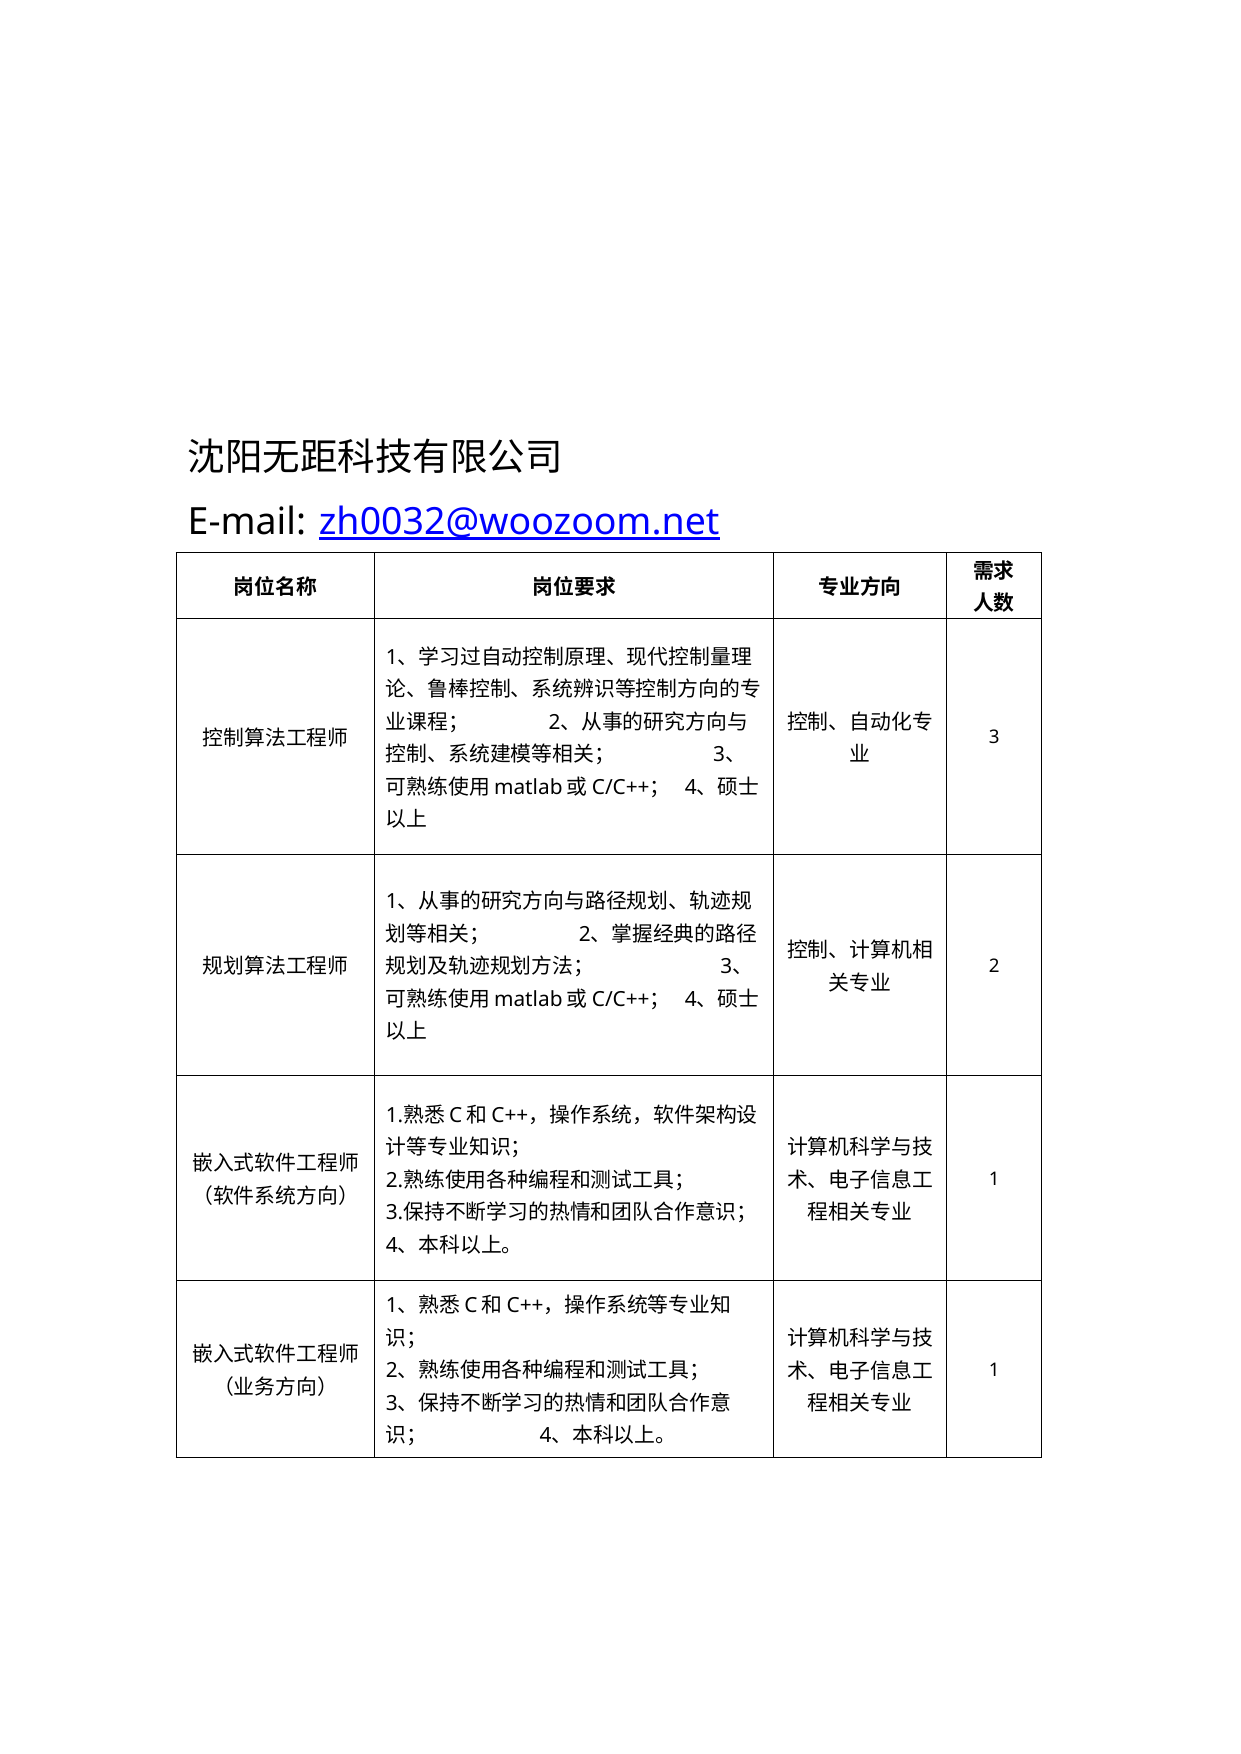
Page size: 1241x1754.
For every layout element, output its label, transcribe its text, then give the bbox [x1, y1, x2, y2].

table_cell 控制算法工程师 [177, 619, 374, 854]
text 沈阳无距科技有限公司 [187, 422, 1053, 487]
table_cell 2 [947, 855, 1041, 1074]
table_cell 控制、计算机相关专业 [774, 855, 946, 1074]
table_header 岗位要求 [375, 553, 773, 618]
table_cell 规划算法工程师 [177, 855, 374, 1074]
table_cell 1、熟悉C和C++，操作系统等专业知识； 2、熟练使用各种编程和测试工具； 3、保持不断学习的热情和团队合作意识； 4、本科以上。 [375, 1281, 773, 1457]
text E-mail: zh0032@woozoom.net [187, 487, 1053, 552]
table_cell 1 [947, 1281, 1041, 1457]
table_cell 1、学习过自动控制原理、现代控制量理论、鲁棒控制、系统辨识等控制方向的专业课程； 2、从事的研究方向与控制、系统建模等相关； 3、可熟练使用matlab或C/C++； 4、硕士以上 [375, 619, 773, 854]
table_cell 1、从事的研究方向与路径规划、轨迹规划等相关； 2、掌握经典的路径规划及轨迹规划方法； 3、可熟练使用matlab或C/C++； 4、硕士以上 [375, 855, 773, 1074]
table_cell 3 [947, 619, 1041, 854]
table_cell 嵌入式软件工程师 （业务方向） [177, 1281, 374, 1457]
table_cell 嵌入式软件工程师 （软件系统方向） [177, 1076, 374, 1280]
table_cell 计算机科学与技术、电子信息工程相关专业 [774, 1076, 946, 1280]
table_header 岗位名称 [177, 553, 374, 618]
table_cell 1 [947, 1076, 1041, 1280]
table_cell 1.熟悉C和C++，操作系统，软件架构设计等专业知识； 2.熟练使用各种编程和测试工具； 3.保持不断学习的热情和团队合作意识； 4、本科以上。 [375, 1076, 773, 1280]
table_header 专业方向 [774, 553, 946, 618]
table_cell 控制、自动化专业 [774, 619, 946, 854]
table_cell 计算机科学与技术、电子信息工程相关专业 [774, 1281, 946, 1457]
table_header 需求 人数 [947, 553, 1041, 618]
